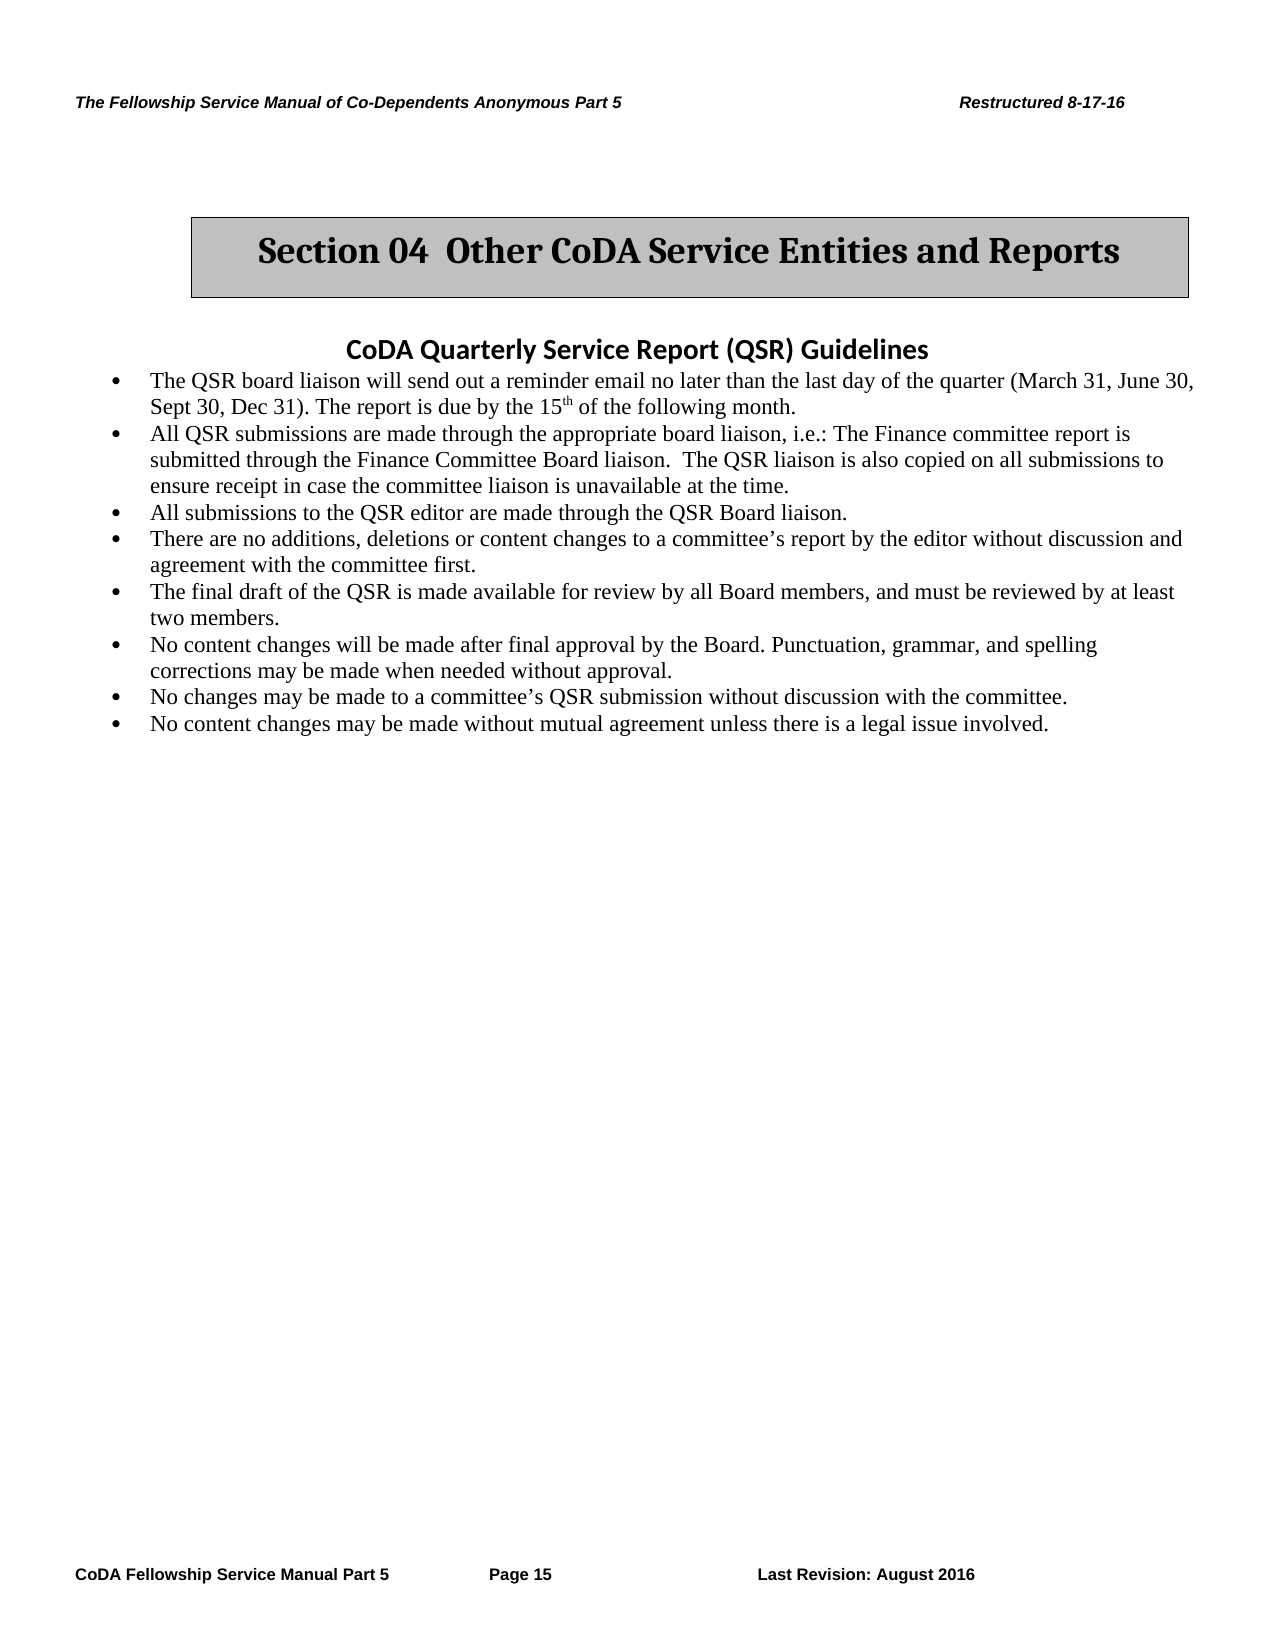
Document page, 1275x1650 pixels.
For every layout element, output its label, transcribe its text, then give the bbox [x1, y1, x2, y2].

list No changes may be made to a committee’s QSR submission without discussion with the committee. [112, 683, 1200, 710]
list The final draft of the QSR is made available for review by all Board members, and must be reviewed by at least two members. [112, 578, 1200, 631]
subtitle CoDA Quarterly Service Report (QSR) Guidelines [75, 329, 1200, 367]
list No content changes may be made without mutual agreement unless there is a legal issue involved. [112, 710, 1200, 736]
list No content changes will be made after final approval by the Board. Punctuation, grammar, and spelling corrections may be made when needed without approval. [112, 631, 1200, 683]
list All QSR submissions are made through the appropriate board liaison, i.e.: The Finance committee report is submitted through the Finance Committee Board liaison. The QSR liaison is also copied on all submissions to ensure receipt in case the committee liaison is unavailable at the time. [112, 420, 1200, 499]
list All submissions to the QSR editor are made through the QSR Board liaison. [112, 499, 1200, 525]
list The QSR board liaison will send out a reminder email no later than the last day of the quarter (March 31, June 30, Sept 30, Dec 31). The report is due by the 15th of the following month. [112, 367, 1200, 420]
list There are no additions, deletions or content changes to a committee’s report by the editor without discussion and agreement with the committee first. [112, 525, 1200, 578]
